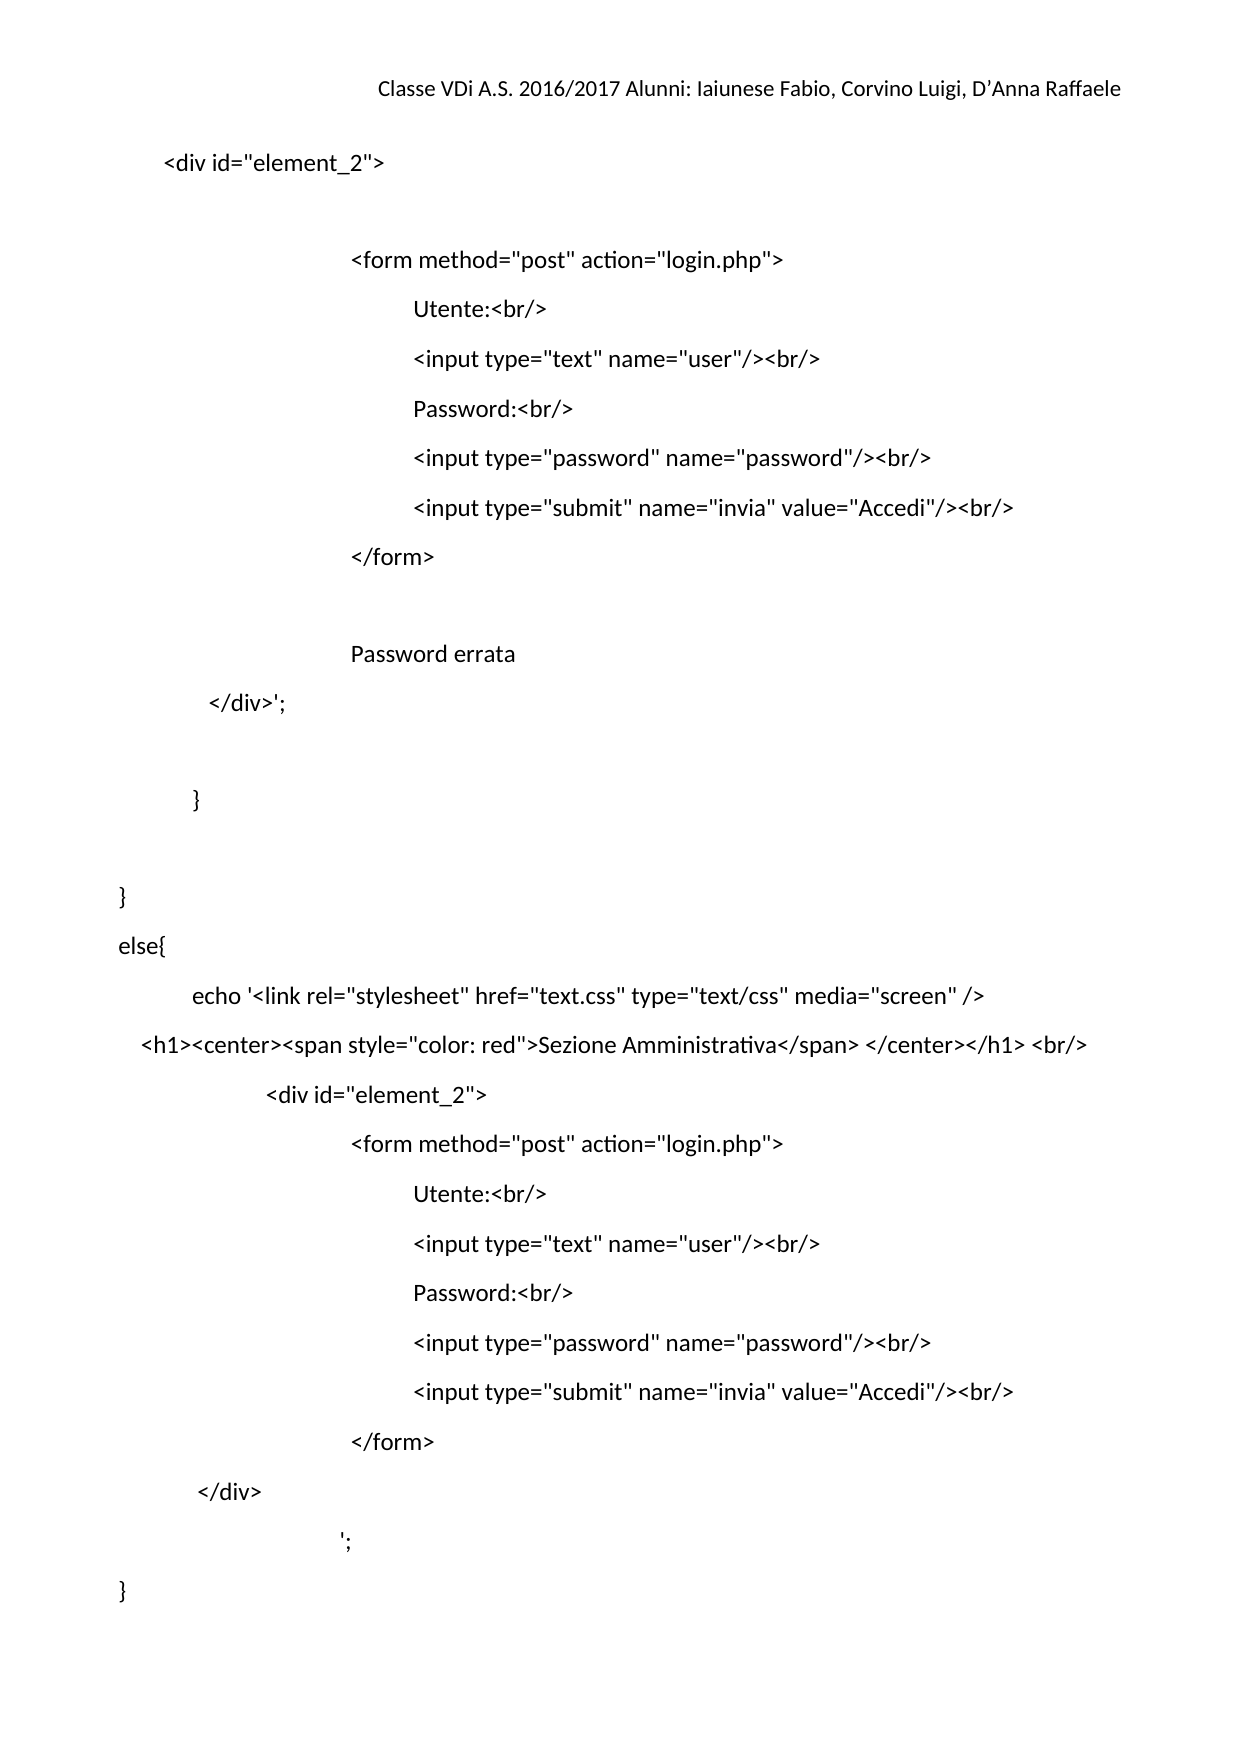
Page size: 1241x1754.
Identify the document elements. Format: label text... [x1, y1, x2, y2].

text <div id="element_2"> [118, 1079, 1122, 1109]
text <form method="post" action="login.php"> [118, 244, 1122, 274]
text echo '<link rel="stylesheet" href="text.css" type="text/css" media="screen" /> [118, 980, 1122, 1010]
text </form> [118, 1426, 1122, 1457]
text } [118, 881, 1122, 911]
text </form> [118, 542, 1122, 572]
text } [118, 784, 1122, 814]
text Utente:<br/> [118, 1178, 1122, 1209]
text } [118, 1575, 1122, 1605]
text Password errata [118, 638, 1122, 668]
text <input type="password" name="password"/><br/> [118, 442, 1122, 473]
text <form method="post" action="login.php"> [118, 1129, 1122, 1159]
text <input type="password" name="password"/><br/> [118, 1327, 1122, 1357]
text else{ [118, 930, 1122, 961]
text <input type="text" name="user"/><br/> [118, 343, 1122, 374]
text </div> [118, 1476, 1122, 1506]
text <input type="text" name="user"/><br/> [118, 1228, 1122, 1258]
text <div id="element_2"> [118, 148, 1122, 178]
text Utente:<br/> [118, 294, 1122, 324]
text <input type="submit" name="invia" value="Accedi"/><br/> [118, 492, 1122, 522]
text <input type="submit" name="invia" value="Accedi"/><br/> [118, 1377, 1122, 1407]
text <h1><center><span style="color: red">Sezione Amministrativa</span> </center></h1> <br/> [118, 1029, 1122, 1060]
text Password:<br/> [118, 1277, 1122, 1308]
text </div>'; [118, 688, 1122, 718]
text Password:<br/> [118, 393, 1122, 423]
text '; [118, 1525, 1122, 1556]
